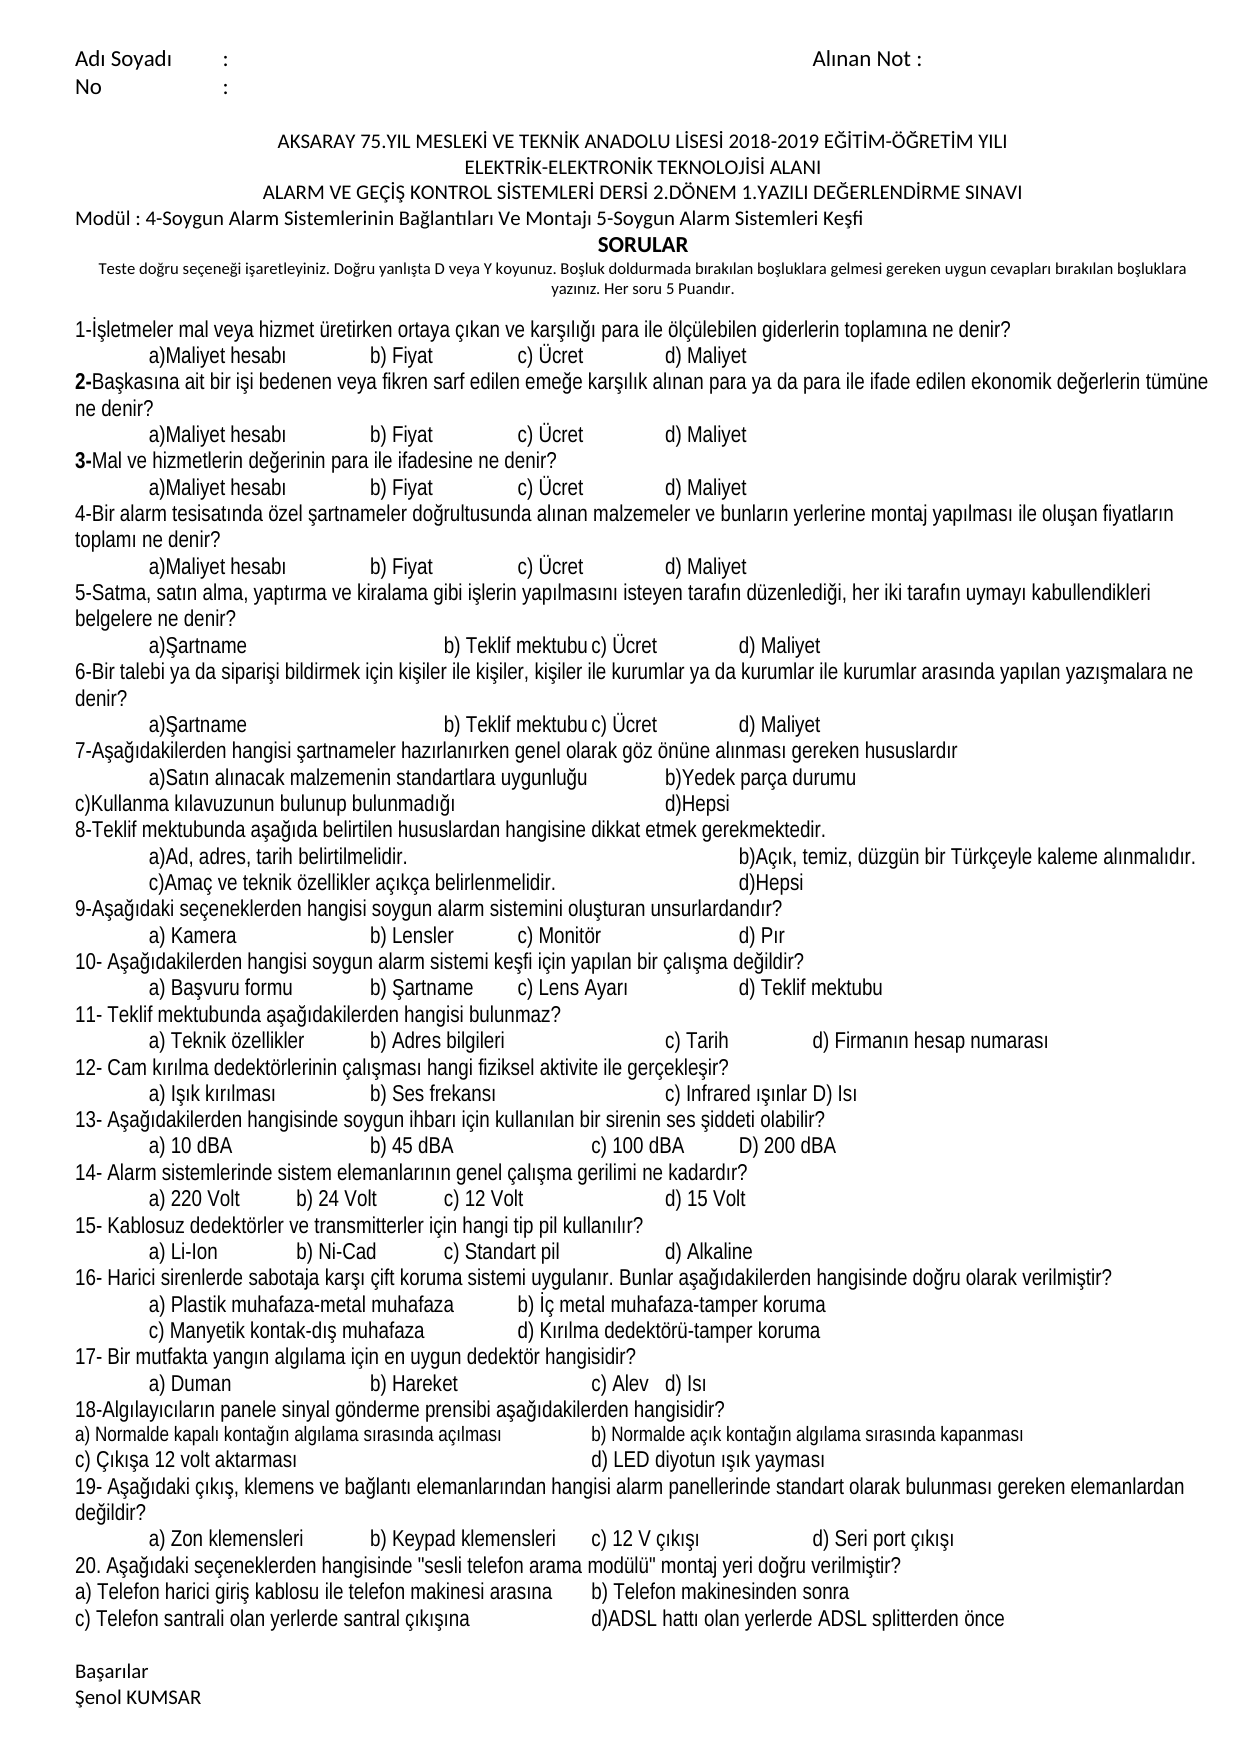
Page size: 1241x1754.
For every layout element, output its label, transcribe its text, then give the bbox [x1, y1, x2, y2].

text a) Teknik özellikler b) Adres bilgileri c) Tarih d) Firmanın hesap numarası [75, 1027, 1211, 1053]
text c) Çıkışa 12 volt aktarması d) LED diyotun ışık yayması [75, 1446, 1211, 1473]
text c) Manyetik kontak-dış muhafaza d) Kırılma dedektörü-tamper koruma [75, 1317, 1211, 1343]
text a)Satın alınacak malzemenin standartlara uygunluğu b)Yedek parça durumu [75, 763, 1211, 790]
text a) Başvuru formu b) Şartname c) Lens Ayarı d) Teklif mektubu [75, 974, 1211, 1001]
text a)Şartname b) Teklif mektubu c) Ücret d) Maliyet [75, 632, 1211, 658]
text 14- Alarm sistemlerinde sistem elemanlarının genel çalışma gerilimi ne kadardır? [75, 1159, 1211, 1185]
text 19- Aşağıdaki çıkış, klemens ve bağlantı elemanlarından hangisi alarm panellerinde standart olarak bulunması gereken elemanlardan değildir? [75, 1473, 1211, 1525]
text ALARM VE GEÇİŞ KONTROL SİSTEMLERİ DERSİ 2.DÖNEM 1.YAZILI DEĞERLENDİRME SINAVI [75, 179, 1211, 205]
text a)Şartname b) Teklif mektubu c) Ücret d) Maliyet [75, 711, 1211, 737]
text 16- Harici sirenlerde sabotaja karşı çift koruma sistemi uygulanır. Bunlar aşağıdakilerden hangisinde doğru olarak verilmiştir? [75, 1264, 1211, 1291]
text 9-Aşağıdaki seçeneklerden hangisi soygun alarm sistemini oluşturan unsurlardandır? [75, 895, 1211, 922]
text Teste doğru seçeneği işaretleyiniz. Doğru yanlışta D veya Y koyunuz. Boşluk doldurmada bırakılan boşluklara gelmesi gereken uygun cevapları bırakılan boşluklara yazınız. Her soru 5 Puandır. [75, 258, 1211, 299]
text 18-Algılayıcıların panele sinyal gönderme prensibi aşağıdakilerden hangisidir? [75, 1396, 1211, 1422]
text ELEKTRİK-ELEKTRONİK TEKNOLOJİSİ ALANI [75, 154, 1211, 179]
text a) Zon klemensleri b) Keypad klemensleri c) 12 V çıkışı d) Seri port çıkışı [75, 1525, 1211, 1552]
text c)Kullanma kılavuzunun bulunup bulunmadığı d)Hepsi [75, 790, 1211, 816]
text a)Maliyet hesabı b) Fiyat c) Ücret d) Maliyet [75, 553, 1211, 579]
text a) Kamera b) Lensler c) Monitör d) Pır [75, 922, 1211, 948]
text c)Amaç ve teknik özellikler açıkça belirlenmelidir. d)Hepsi [75, 869, 1211, 895]
text a)Maliyet hesabı b) Fiyat c) Ücret d) Maliyet [75, 421, 1211, 447]
text a)Maliyet hesabı b) Fiyat c) Ücret d) Maliyet [75, 474, 1211, 500]
text Şenol KUMSAR [75, 1684, 1211, 1709]
text 12- Cam kırılma dedektörlerinin çalışması hangi fiziksel aktivite ile gerçekleşir? [75, 1053, 1211, 1080]
text 10- Aşağıdakilerden hangisi soygun alarm sistemi keşfi için yapılan bir çalışma değildir? [75, 948, 1211, 974]
text 7-Aşağıdakilerden hangisi şartnameler hazırlanırken genel olarak göz önüne alınması gereken hususlardır [75, 737, 1211, 763]
text Adı Soyadı : Alınan Not : [75, 44, 1211, 72]
text a) Telefon harici giriş kablosu ile telefon makinesi arasına b) Telefon makinesinden sonra [75, 1578, 1211, 1604]
text 13- Aşağıdakilerden hangisinde soygun ihbarı için kullanılan bir sirenin ses şiddeti olabilir? [75, 1106, 1211, 1132]
text Modül : 4-Soygun Alarm Sistemlerinin Bağlantıları Ve Montajı 5-Soygun Alarm Sistemleri Keşfi [75, 205, 1211, 230]
text a) 220 Volt b) 24 Volt c) 12 Volt d) 15 Volt [75, 1185, 1211, 1212]
text a)Maliyet hesabı b) Fiyat c) Ücret d) Maliyet [75, 342, 1211, 368]
text 3-Mal ve hizmetlerin değerinin para ile ifadesine ne denir? [75, 447, 1211, 474]
text Başarılar [75, 1658, 1211, 1684]
text 11- Teklif mektubunda aşağıdakilerden hangisi bulunmaz? [75, 1001, 1211, 1027]
text 20. Aşağıdaki seçeneklerden hangisinde "sesli telefon arama modülü" montaj yeri doğru verilmiştir? [75, 1552, 1211, 1578]
text c) Telefon santrali olan yerlerde santral çıkışına d)ADSL hattı olan yerlerde ADSL splitterden önce [75, 1604, 1211, 1631]
text 2-Başkasına ait bir işi bedenen veya fikren sarf edilen emeğe karşılık alınan para ya da para ile ifade edilen ekonomik değerlerin tümüne ne denir? [75, 368, 1211, 421]
text 6-Bir talebi ya da siparişi bildirmek için kişiler ile kişiler, kişiler ile kurumlar ya da kurumlar ile kurumlar arasında yapılan yazışmalara ne denir? [75, 658, 1211, 711]
text a) Duman b) Hareket c) Alev d) Isı [75, 1370, 1211, 1396]
text 5-Satma, satın alma, yaptırma ve kiralama gibi işlerin yapılmasını isteyen tarafın düzenlediği, her iki tarafın uymayı kabullendikleri belgelere ne denir? [75, 579, 1211, 632]
text a) Plastik muhafaza-metal muhafaza b) İç metal muhafaza-tamper koruma [75, 1291, 1211, 1317]
text 17- Bir mutfakta yangın algılama için en uygun dedektör hangisidir? [75, 1343, 1211, 1370]
text a) Li-Ion b) Ni-Cad c) Standart pil d) Alkaline [75, 1238, 1211, 1264]
text a)Ad, adres, tarih belirtilmelidir. b)Açık, temiz, düzgün bir Türkçeyle kaleme alınmalıdır. [75, 843, 1211, 869]
text AKSARAY 75.YIL MESLEKİ VE TEKNİK ANADOLU LİSESİ 2018-2019 EĞİTİM-ÖĞRETİM YILI [75, 128, 1211, 154]
text a) Işık kırılması b) Ses frekansı c) Infrared ışınlar D) Isı [75, 1080, 1211, 1106]
text 15- Kablosuz dedektörler ve transmitterler için hangi tip pil kullanılır? [75, 1212, 1211, 1238]
text 1-İşletmeler mal veya hizmet üretirken ortaya çıkan ve karşılığı para ile ölçülebilen giderlerin toplamına ne denir? [75, 316, 1211, 342]
text No : [75, 72, 1211, 100]
text a) Normalde kapalı kontağın algılama sırasında açılması b) Normalde açık kontağın algılama sırasında kapanması [75, 1422, 1211, 1446]
text 4-Bir alarm tesisatında özel şartnameler doğrultusunda alınan malzemeler ve bunların yerlerine montaj yapılması ile oluşan fiyatların toplamı ne denir? [75, 500, 1211, 553]
text a) 10 dBA b) 45 dBA c) 100 dBA D) 200 dBA [75, 1132, 1211, 1159]
text 8-Teklif mektubunda aşağıda belirtilen hususlardan hangisine dikkat etmek gerekmektedir. [75, 816, 1211, 843]
text SORULAR [75, 230, 1211, 258]
